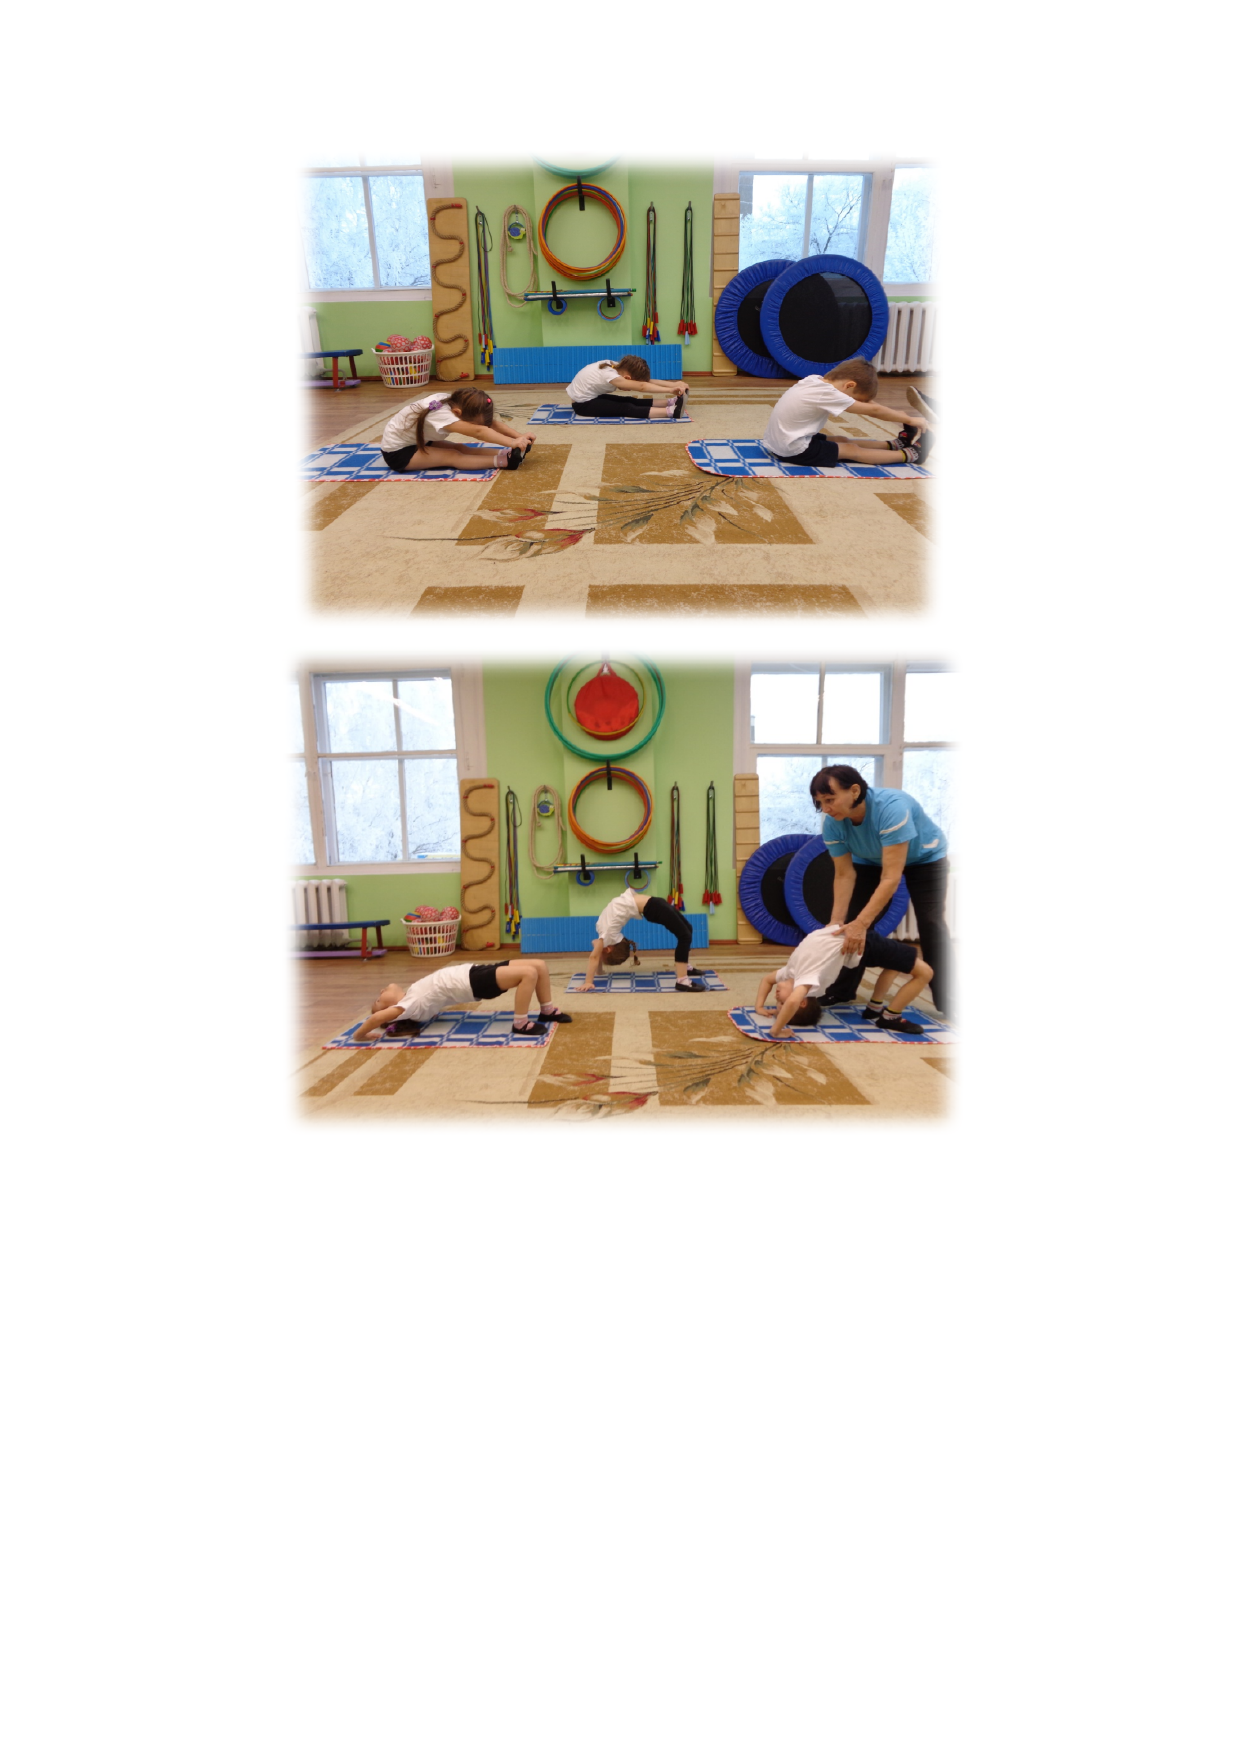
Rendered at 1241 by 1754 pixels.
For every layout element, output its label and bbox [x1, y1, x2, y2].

picture [312, 676, 935, 1107]
picture [323, 179, 915, 600]
